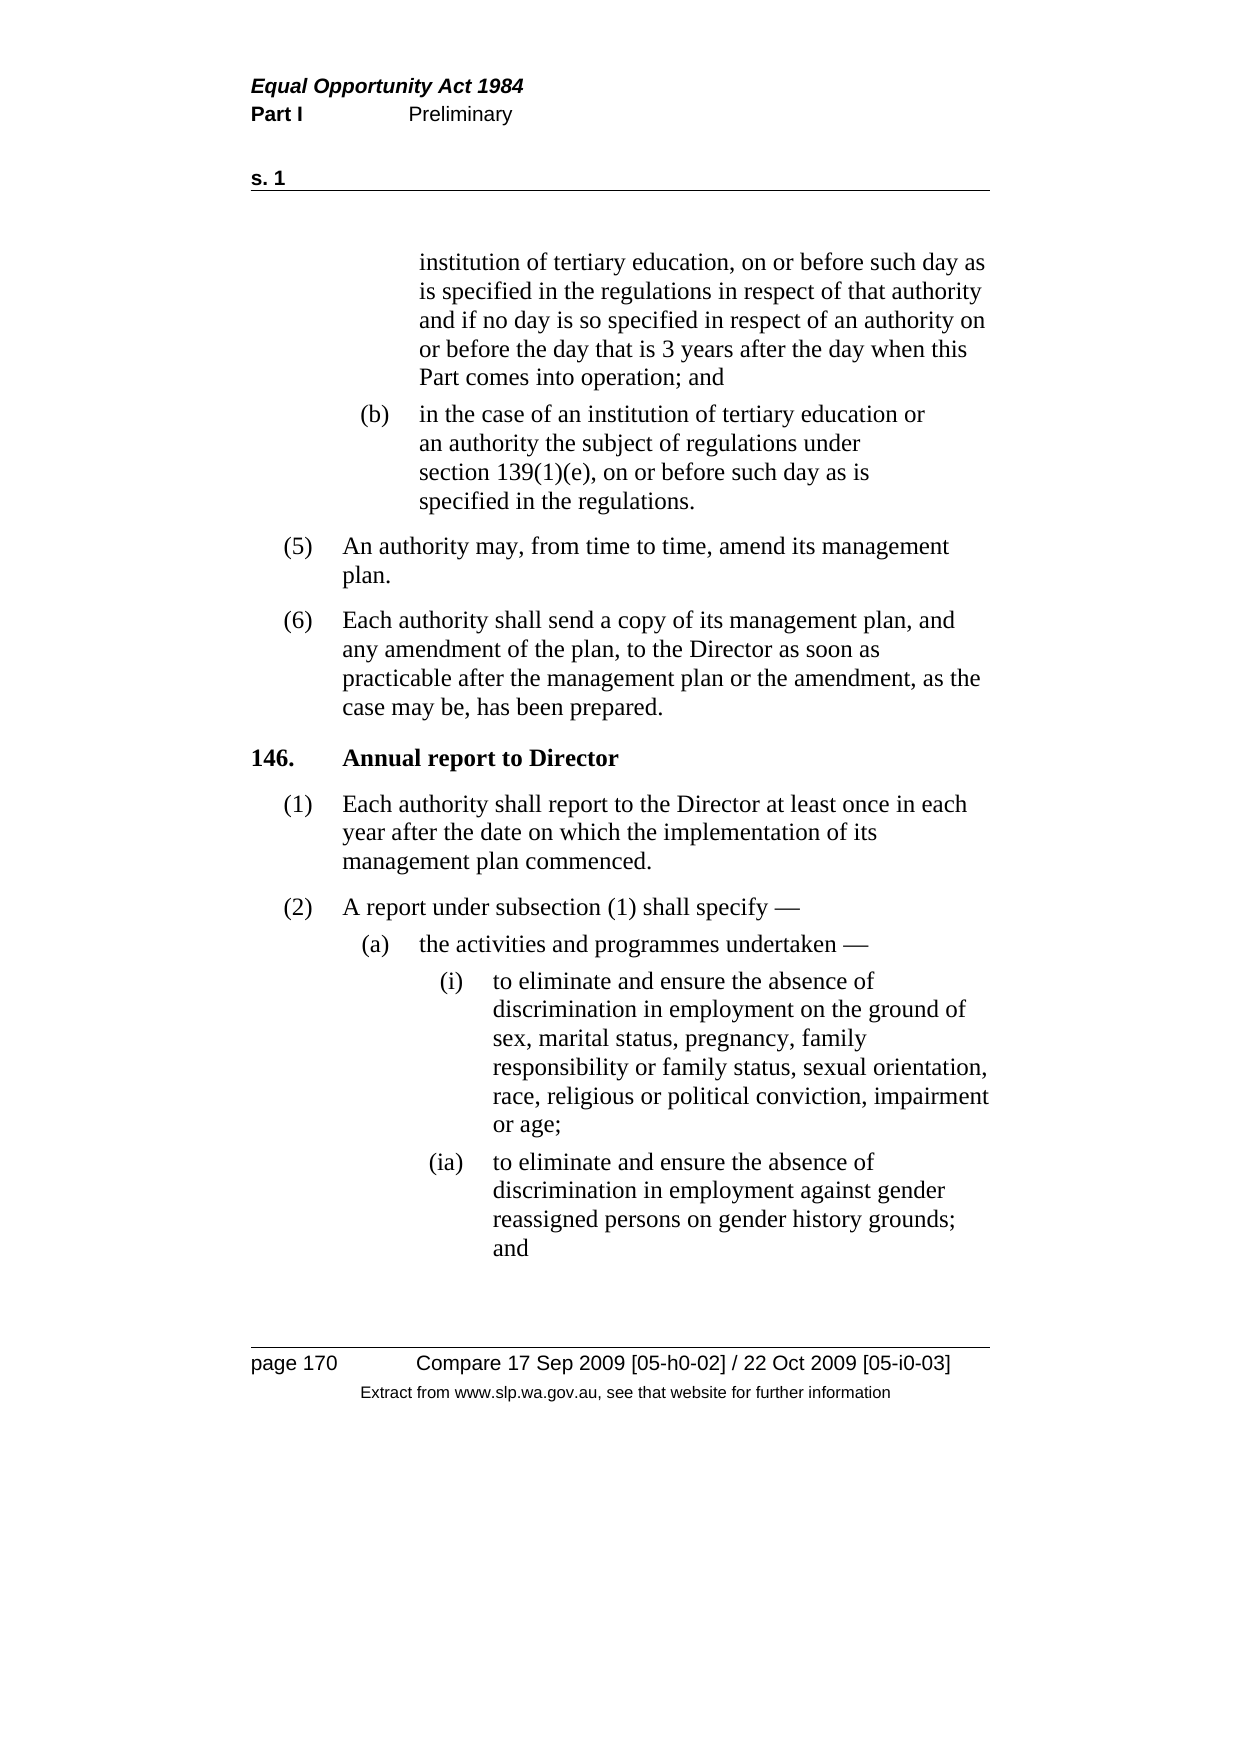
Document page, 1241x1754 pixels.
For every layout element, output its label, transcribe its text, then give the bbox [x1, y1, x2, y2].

text (2) A report under subsection (1) shall specify — [251, 892, 990, 920]
text (6) Each authority shall send a copy of its management plan, and any amendment of the plan, to the Director as soon as practicable after the management plan or the amendment, as the case may be, has been prepared. [251, 605, 990, 720]
text (i) to eliminate and ensure the absence of discrimination in employment on the ground of sex, marital status, pregnancy, family responsibility or family status, sexual orientation, race, religious or political conviction, impairment or age; [251, 966, 990, 1138]
subtitle 146. Annual report to Director [251, 743, 990, 772]
text (a) the activities and programmes undertaken — [251, 929, 990, 957]
text (1) Each authority shall report to the Director at least once in each year after the date on which the implementation of its management plan commenced. [251, 789, 990, 875]
text (5) An authority may, from time to time, amend its management plan. [251, 531, 990, 589]
text (ia) to eliminate and ensure the absence of discrimination in employment against gender reassigned persons on gender history grounds; and [251, 1147, 990, 1262]
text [251, 247, 990, 391]
text (b) in the case of an institution of tertiary education or an authority the subject of regulations under section 139(1)(e), on or before such day as is specified in the regulations. [251, 399, 990, 514]
